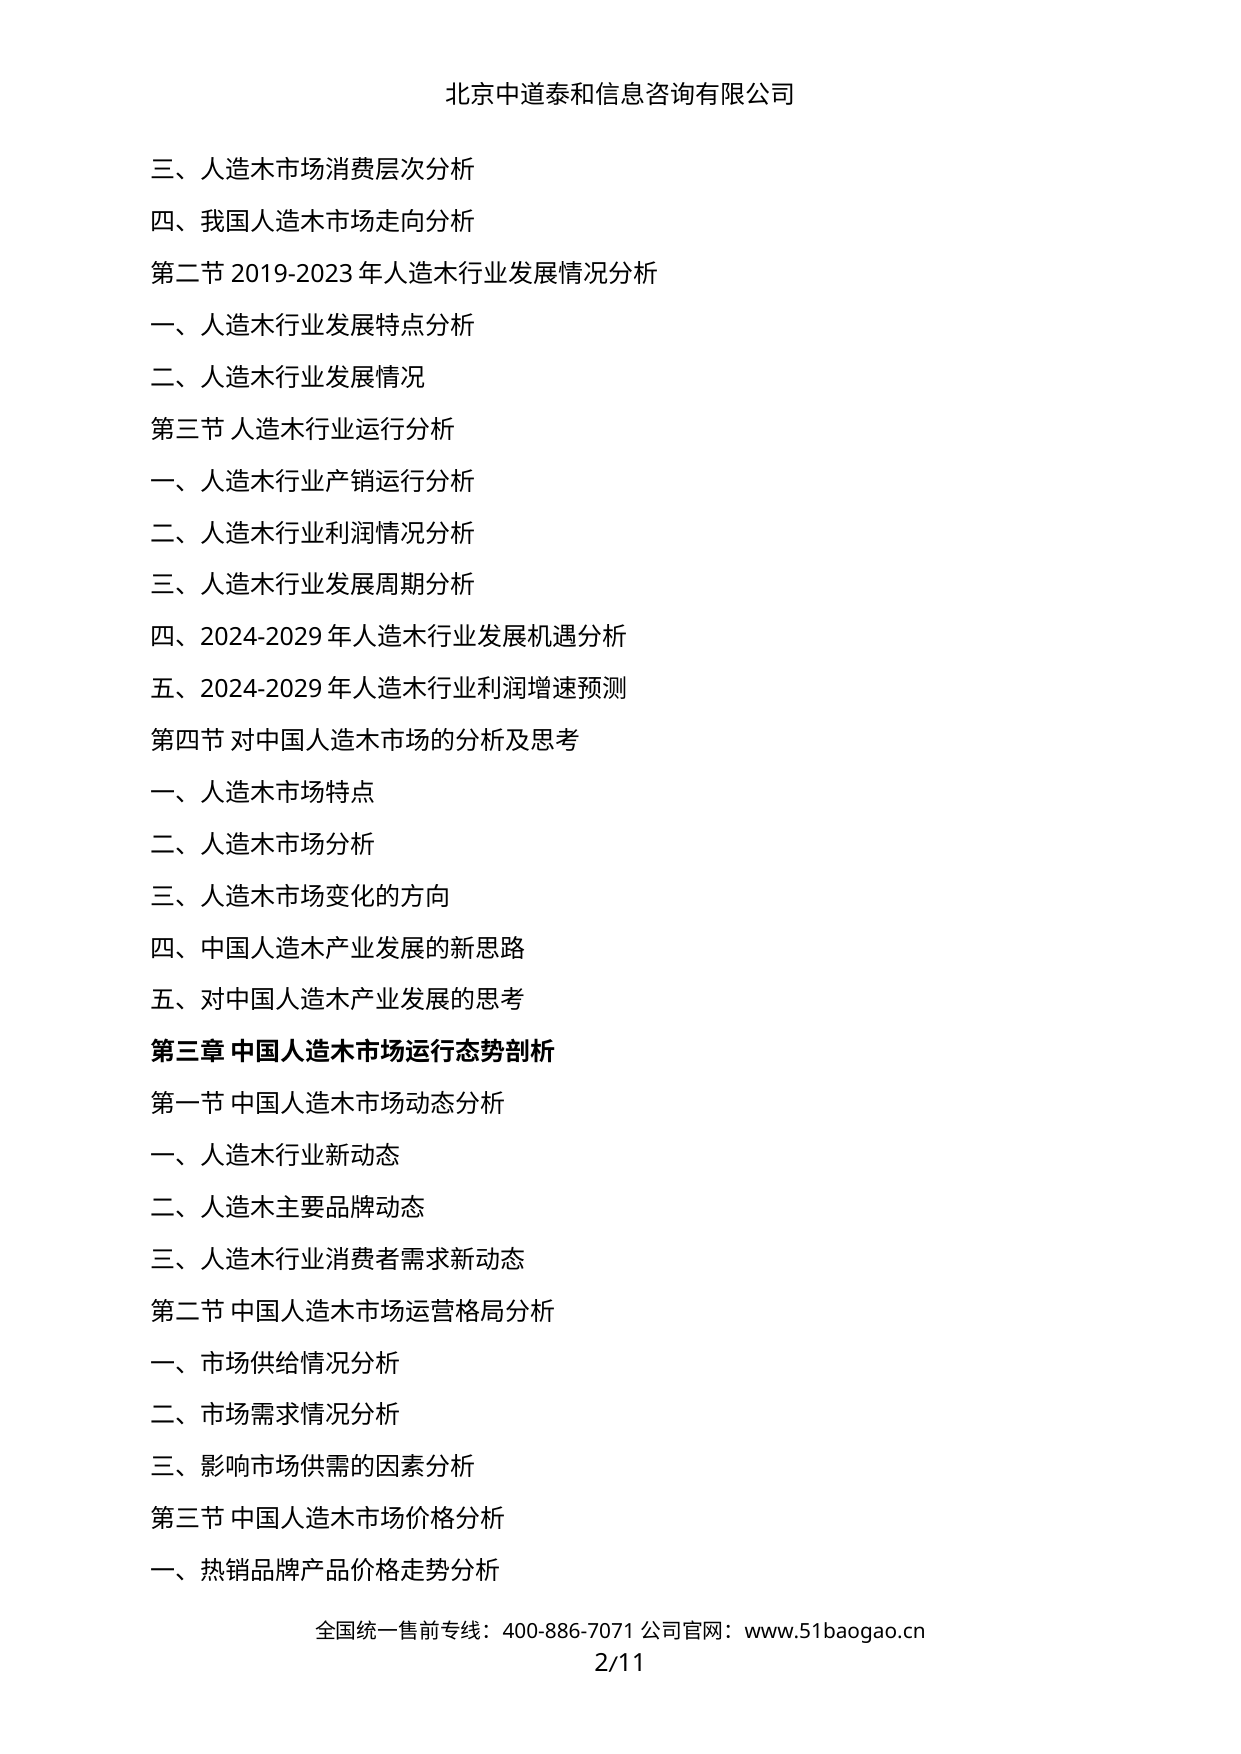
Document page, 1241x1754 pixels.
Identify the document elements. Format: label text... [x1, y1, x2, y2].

text 一、人造木行业新动态 [150, 1136, 1090, 1172]
text 四、2024-2029年人造木行业发展机遇分析 [150, 617, 1090, 653]
text 第二节 2019-2023年人造木行业发展情况分析 [150, 254, 1090, 290]
text 三、人造木行业消费者需求新动态 [150, 1239, 1090, 1276]
text 一、热销品牌产品价格走势分析 [150, 1551, 1090, 1587]
text 第四节 对中国人造木市场的分析及思考 [150, 721, 1090, 757]
text 第三章 中国人造木市场运行态势剖析 [150, 1032, 1090, 1068]
text 三、人造木行业发展周期分析 [150, 565, 1090, 601]
text 二、人造木市场分析 [150, 824, 1090, 861]
text 二、人造木行业发展情况 [150, 357, 1090, 394]
text 五、对中国人造木产业发展的思考 [150, 980, 1090, 1016]
text 第三节 中国人造木市场价格分析 [150, 1499, 1090, 1535]
text 三、影响市场供需的因素分析 [150, 1447, 1090, 1483]
text 第一节 中国人造木市场动态分析 [150, 1084, 1090, 1120]
text 第二节 中国人造木市场运营格局分析 [150, 1291, 1090, 1327]
text 一、市场供给情况分析 [150, 1343, 1090, 1379]
text 三、人造木市场变化的方向 [150, 876, 1090, 912]
text 一、人造木行业产销运行分析 [150, 461, 1090, 497]
text 第三节 人造木行业运行分析 [150, 409, 1090, 446]
text 二、人造木行业利润情况分析 [150, 513, 1090, 549]
text 三、人造木市场消费层次分析 [150, 150, 1090, 186]
text 四、我国人造木市场走向分析 [150, 202, 1090, 238]
text 二、人造木主要品牌动态 [150, 1187, 1090, 1224]
text 一、人造木行业发展特点分析 [150, 306, 1090, 342]
text 四、中国人造木产业发展的新思路 [150, 928, 1090, 964]
text 一、人造木市场特点 [150, 772, 1090, 809]
text 五、2024-2029年人造木行业利润增速预测 [150, 669, 1090, 705]
text 二、市场需求情况分析 [150, 1395, 1090, 1431]
